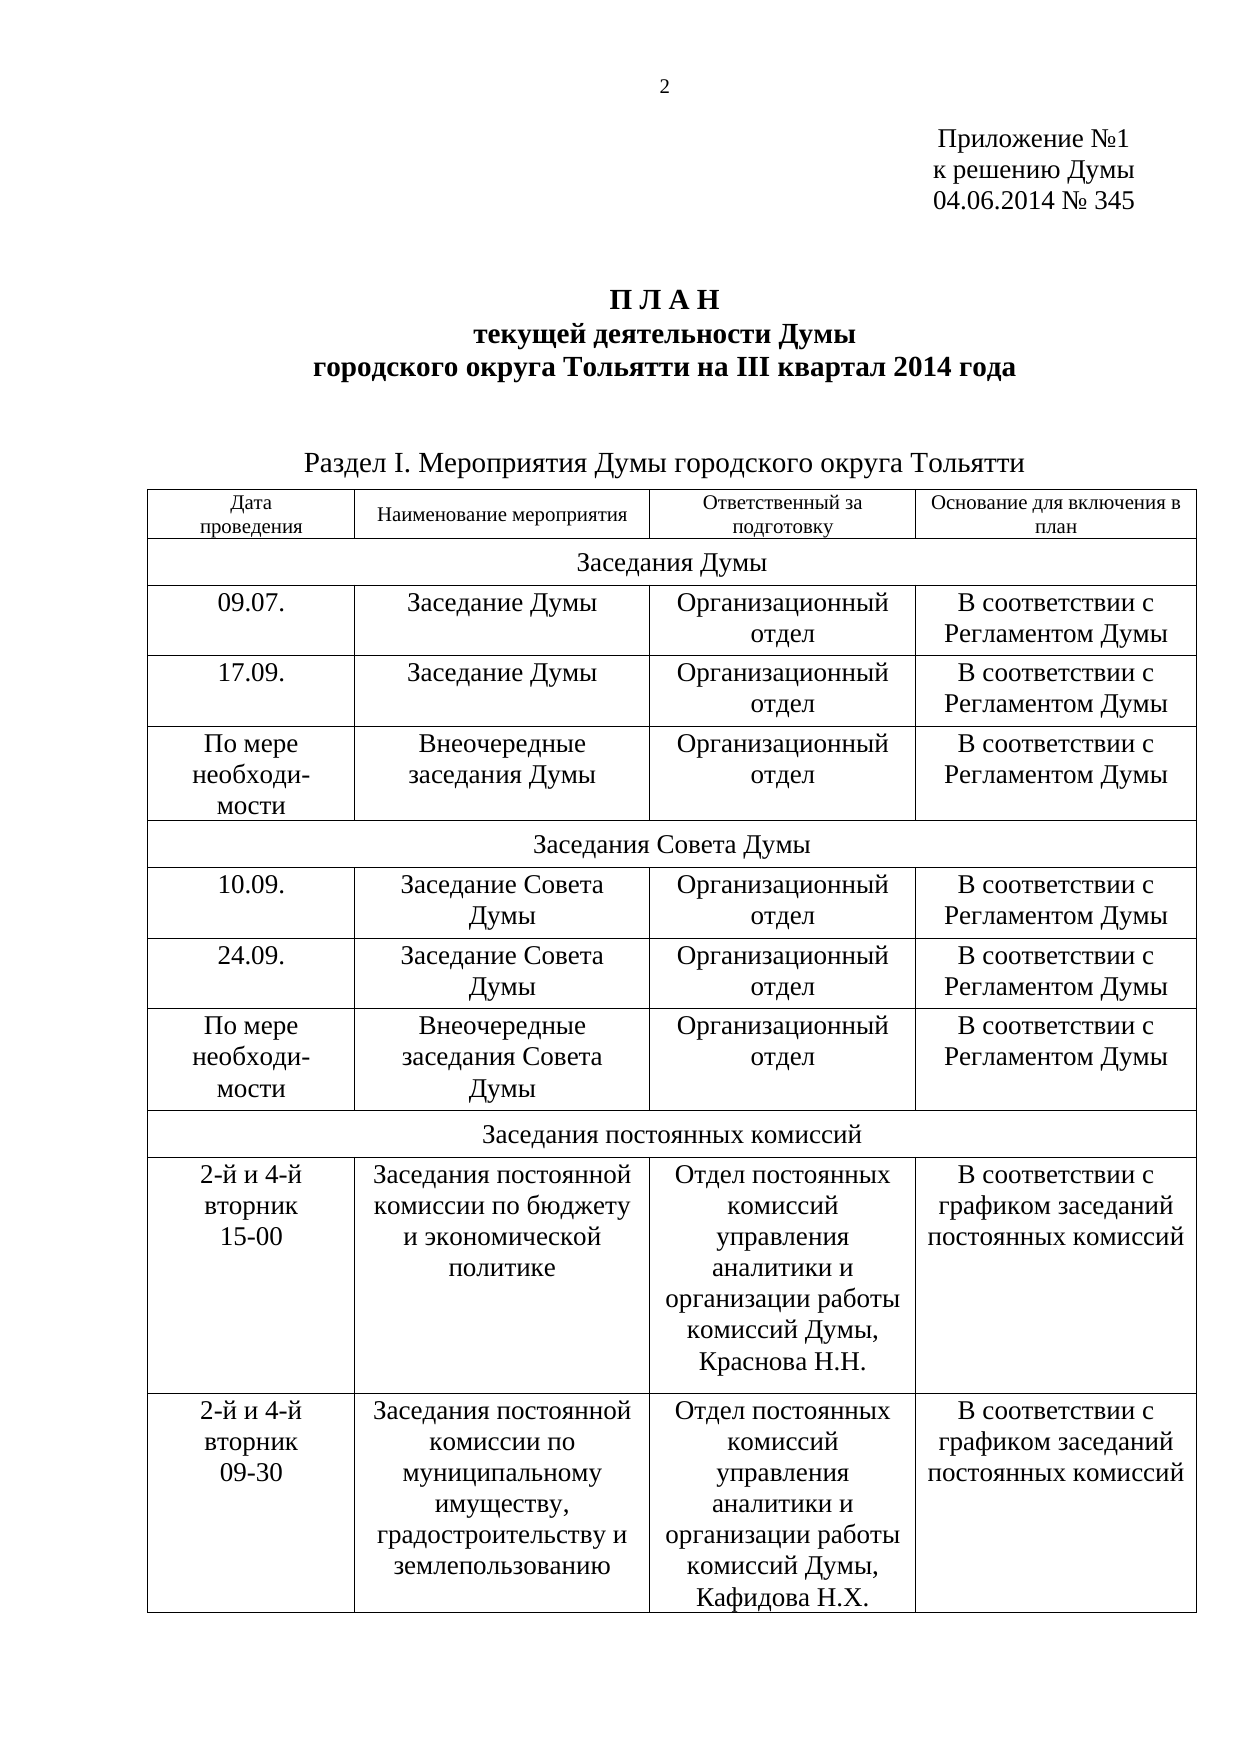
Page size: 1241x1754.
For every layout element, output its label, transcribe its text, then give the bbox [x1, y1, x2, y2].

table_cell Заседания постоянной комиссии по бюджету и экономической политике [355, 1158, 649, 1393]
table_cell Заседания постоянной комиссии по муниципальному имуществу, градостроительству и землепользованию [355, 1394, 649, 1612]
table_cell В соответствии с графиком заседаний постоянных комиссий [916, 1158, 1196, 1393]
table_cell По мере необходи-мости [148, 727, 354, 820]
table_cell В соответствии с Регламентом Думы [916, 586, 1196, 655]
text Приложение №1 [916, 122, 1152, 153]
table_cell Организационный отдел [650, 656, 915, 726]
table_cell 10.09. [148, 868, 354, 938]
table_cell 17.09. [148, 656, 354, 726]
text к решению Думы [916, 153, 1152, 184]
table_header Ответственный за подготовку [650, 490, 915, 538]
table_cell Внеочередные заседания Совета Думы [355, 1009, 649, 1110]
text 04.06.2014 № 345 [916, 184, 1152, 215]
table_cell Организационный отдел [650, 868, 915, 938]
table_cell В соответствии с Регламентом Думы [916, 727, 1196, 820]
text П Л А Н [177, 282, 1152, 316]
table_cell Заседания постоянных комиссий [148, 1111, 1196, 1157]
table_cell Организационный отдел [650, 586, 915, 655]
table_cell Заседание Совета Думы [355, 868, 649, 938]
table_cell Заседания Думы [148, 539, 1196, 584]
text городского округа Тольятти на III квартал 2014 года [177, 349, 1152, 383]
table_cell По мере необходи-мости [148, 1009, 354, 1110]
table_cell Заседание Думы [355, 656, 649, 726]
table_header Основание для включения в план [916, 490, 1196, 538]
table_cell Отдел постоянных комиссий управления аналитики и организации работы комиссий Думы, Краснова Н.Н. [650, 1158, 915, 1393]
table_cell 09.07. [148, 586, 354, 655]
table_cell Заседание Думы [355, 586, 649, 655]
table_cell Заседания Совета Думы [148, 821, 1196, 867]
table_cell 2-й и 4-й вторник 15-00 [148, 1158, 354, 1393]
table_cell В соответствии с Регламентом Думы [916, 1009, 1196, 1110]
table_header Наименование мероприятия [355, 490, 649, 538]
table_cell Организационный отдел [650, 1009, 915, 1110]
table_cell 2-й и 4-й вторник 09-30 [148, 1394, 354, 1612]
text текущей деятельности Думы [177, 316, 1152, 349]
text Раздел I. Мероприятия Думы городского округа Тольятти [177, 446, 1152, 479]
table_cell Внеочередные заседания Думы [355, 727, 649, 820]
table_cell В соответствии с Регламентом Думы [916, 868, 1196, 938]
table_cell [916, 1394, 1196, 1612]
table_cell Организационный отдел [650, 727, 915, 820]
table_cell Заседание Совета Думы [355, 939, 649, 1008]
table_header Дата проведения [148, 490, 354, 538]
table_cell Отдел постоянных комиссий управления аналитики и организации работы комиссий Думы, Кафидова Н.Х. [650, 1394, 915, 1612]
table_cell 24.09. [148, 939, 354, 1008]
table_cell В соответствии с Регламентом Думы [916, 939, 1196, 1008]
table_cell В соответствии с Регламентом Думы [916, 656, 1196, 726]
table_cell Организационный отдел [650, 939, 915, 1008]
